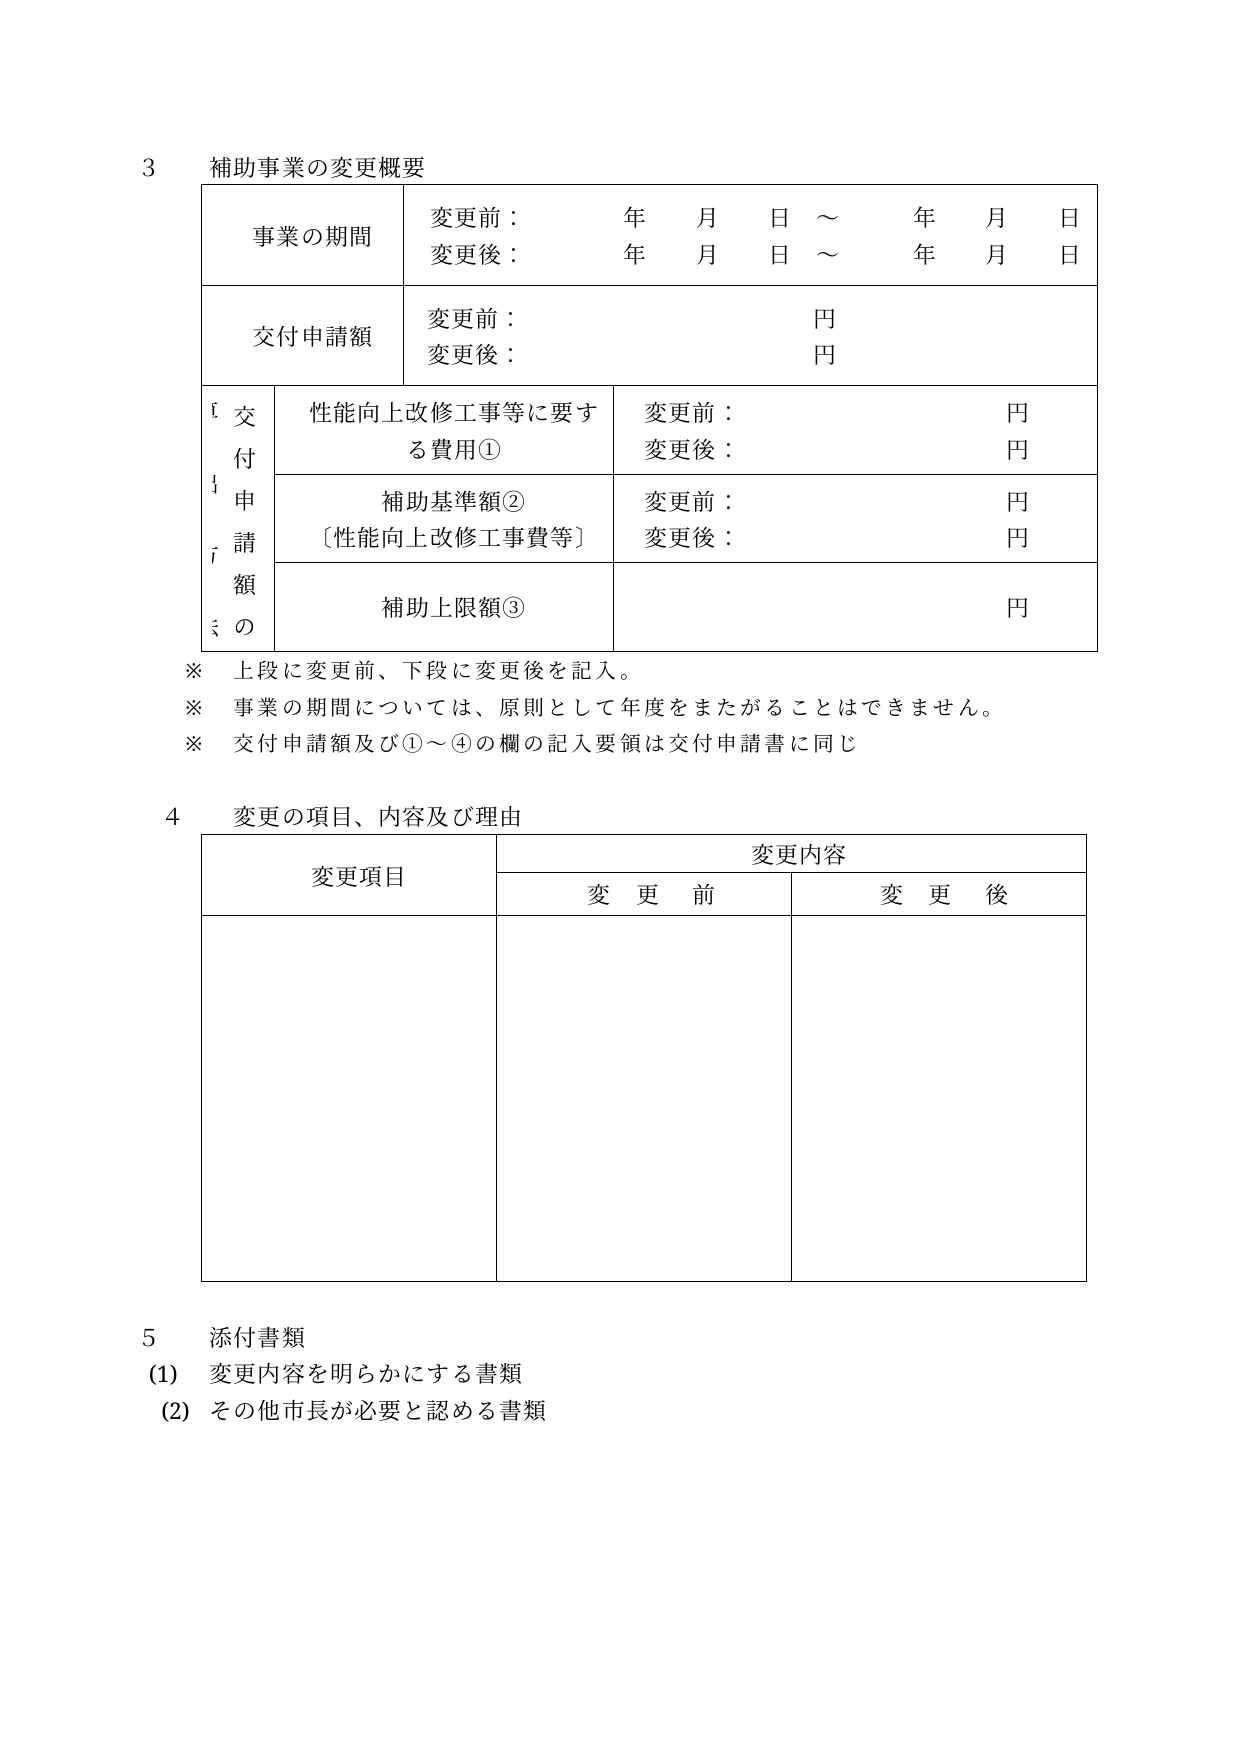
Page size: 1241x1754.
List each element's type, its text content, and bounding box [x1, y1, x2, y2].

text ３ 補助事業の変更概要 [137, 148, 1103, 184]
table_cell 変更後 [792, 873, 1086, 915]
text ４ 変更の項目、内容及び理由 [137, 798, 1103, 834]
table_cell [202, 916, 496, 1281]
table_header 事業の期間 [202, 185, 403, 285]
table_header 変更内容 [497, 835, 1086, 872]
table_cell 変更前 [497, 873, 791, 915]
text ５ 添付書類 [137, 1318, 1103, 1355]
text ※ 上段に変更前、下段に変更後を記入。 [137, 652, 1103, 688]
table_cell 変更前： 円 変更後： 円 [614, 475, 1097, 562]
text (1) 変更内容を明らかにする書類 [137, 1355, 1103, 1391]
table_header 変更項目 [202, 835, 496, 915]
text ※ 交付申請額及び①～④の欄の記入要領は交付申請書に同じ [183, 725, 1103, 761]
table_cell 補助上限額③ [275, 563, 613, 651]
table_cell 交付申請額 [202, 286, 403, 385]
text (2) その他市長が必要と認める書類 [137, 1391, 1103, 1428]
table_cell 補助基準額② 〔性能向上改修工事費等〕 [275, 475, 613, 562]
table_cell [792, 916, 1086, 1281]
table_cell 変更前： 円 変更後： 円 [614, 386, 1097, 474]
table_cell 変更前： 円 変更後： 円 [404, 286, 1097, 385]
table_header 変更前： 年 月 日 ～ 年 月 日 変更後： 年 月 日 ～ 年 月 日 [404, 185, 1097, 285]
table_cell [497, 916, 791, 1281]
table_cell 交付申請額の 算出方法 [202, 386, 274, 651]
table_cell 円 [614, 563, 1097, 651]
table_cell 性能向上改修工事等に要する費用① [275, 386, 613, 474]
text ※ 事業の期間については、原則として年度をまたがることはできません。 [183, 688, 1103, 725]
